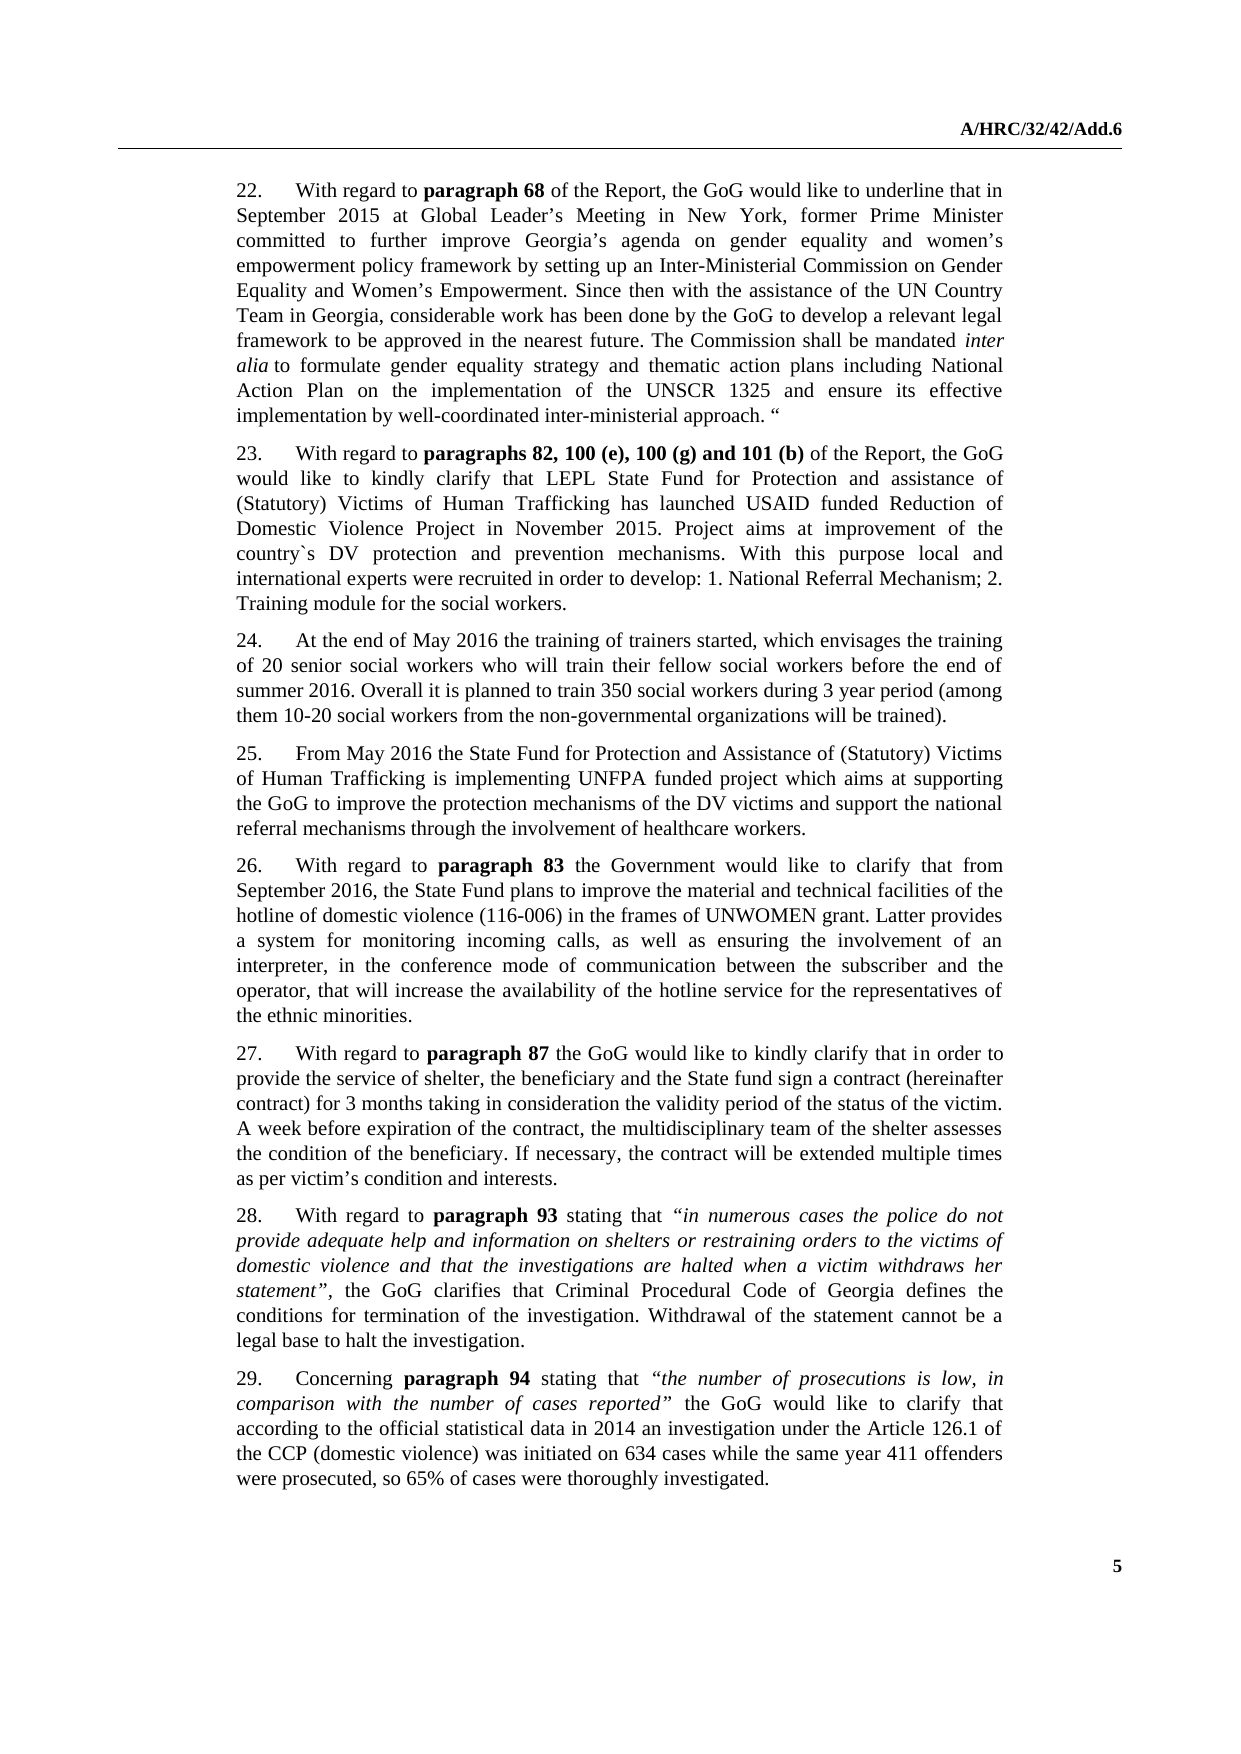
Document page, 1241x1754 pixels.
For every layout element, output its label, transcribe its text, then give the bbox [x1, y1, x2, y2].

text 28. With regard to paragraph 93 stating that “in numerous cases the police do not provide adequate help and information on shelters or restraining orders to the victims of domestic violence and that the investigations are halted when a victim withdraws her statement”, the GoG clarifies that Criminal Procedural Code of Georgia defines the conditions for termination of the investigation. Withdrawal of the statement cannot be a legal base to halt the investigation. [236, 1202, 1004, 1352]
text 22. With regard to paragraph 68 of the Report, the GoG would like to underline that in September 2015 at Global Leader’s Meeting in New York, former Prime Minister committed to further improve Georgia’s agenda on gender equality and women’s empowerment policy framework by setting up an Inter-Ministerial Commission on Gender Equality and Women’s Empowerment. Since then with the assistance of the UN Country Team in Georgia, considerable work has been done by the GoG to develop a relevant legal framework to be approved in the nearest future. The Commission shall be mandated inter alia to formulate gender equality strategy and thematic action plans including National Action Plan on the implementation of the UNSCR 1325 and ensure its effective implementation by well-coordinated inter-ministerial approach. “ [236, 177, 1004, 427]
text 23. With regard to paragraphs 82, 100 (e), 100 (g) and 101 (b) of the Report, the GoG would like to kindly clarify that LEPL State Fund for Protection and assistance of (Statutory) Victims of Human Trafficking has launched USAID funded Reduction of Domestic Violence Project in November 2015. Project aims at improvement of the country`s DV protection and prevention mechanisms. With this purpose local and international experts were recruited in order to develop: 1. National Referral Mechanism; 2. Training module for the social workers. [236, 440, 1004, 615]
text 26. With regard to paragraph 83 the Government would like to clarify that from September 2016, the State Fund plans to improve the material and technical facilities of the hotline of domestic violence (116-006) in the frames of UNWOMEN grant. Latter provides a system for monitoring incoming calls, as well as ensuring the involvement of an interpreter, in the conference mode of communication between the subscriber and the operator, that will increase the availability of the hotline service for the representatives of the ethnic minorities. [236, 852, 1004, 1027]
text 29. Concerning paragraph 94 stating that “the number of prosecutions is low, in comparison with the number of cases reported” the GoG would like to clarify that according to the official statistical data in 2014 an investigation under the Article 126.1 of the CCP (domestic violence) was initiated on 634 cases while the same year 411 offenders were prosecuted, so 65% of cases were thoroughly investigated. [236, 1365, 1004, 1490]
text 24. At the end of May 2016 the training of trainers started, which envisages the training of 20 senior social workers who will train their fellow social workers before the end of summer 2016. Overall it is planned to train 350 social workers during 3 year period (among them 10-20 social workers from the non-governmental organizations will be trained). [236, 627, 1004, 727]
text 25. From May 2016 the State Fund for Protection and Assistance of (Statutory) Victims of Human Trafficking is implementing UNFPA funded project which aims at supporting the GoG to improve the protection mechanisms of the DV victims and support the national referral mechanisms through the involvement of healthcare workers. [236, 740, 1004, 840]
text 27. With regard to paragraph 87 the GoG would like to kindly clarify that in order to provide the service of shelter, the beneficiary and the State fund sign a contract (hereinafter contract) for 3 months taking in consideration the validity period of the status of the victim. A week before expiration of the contract, the multidisciplinary team of the shelter assesses the condition of the beneficiary. If necessary, the contract will be extended multiple times as per victim’s condition and interests. [236, 1040, 1004, 1190]
